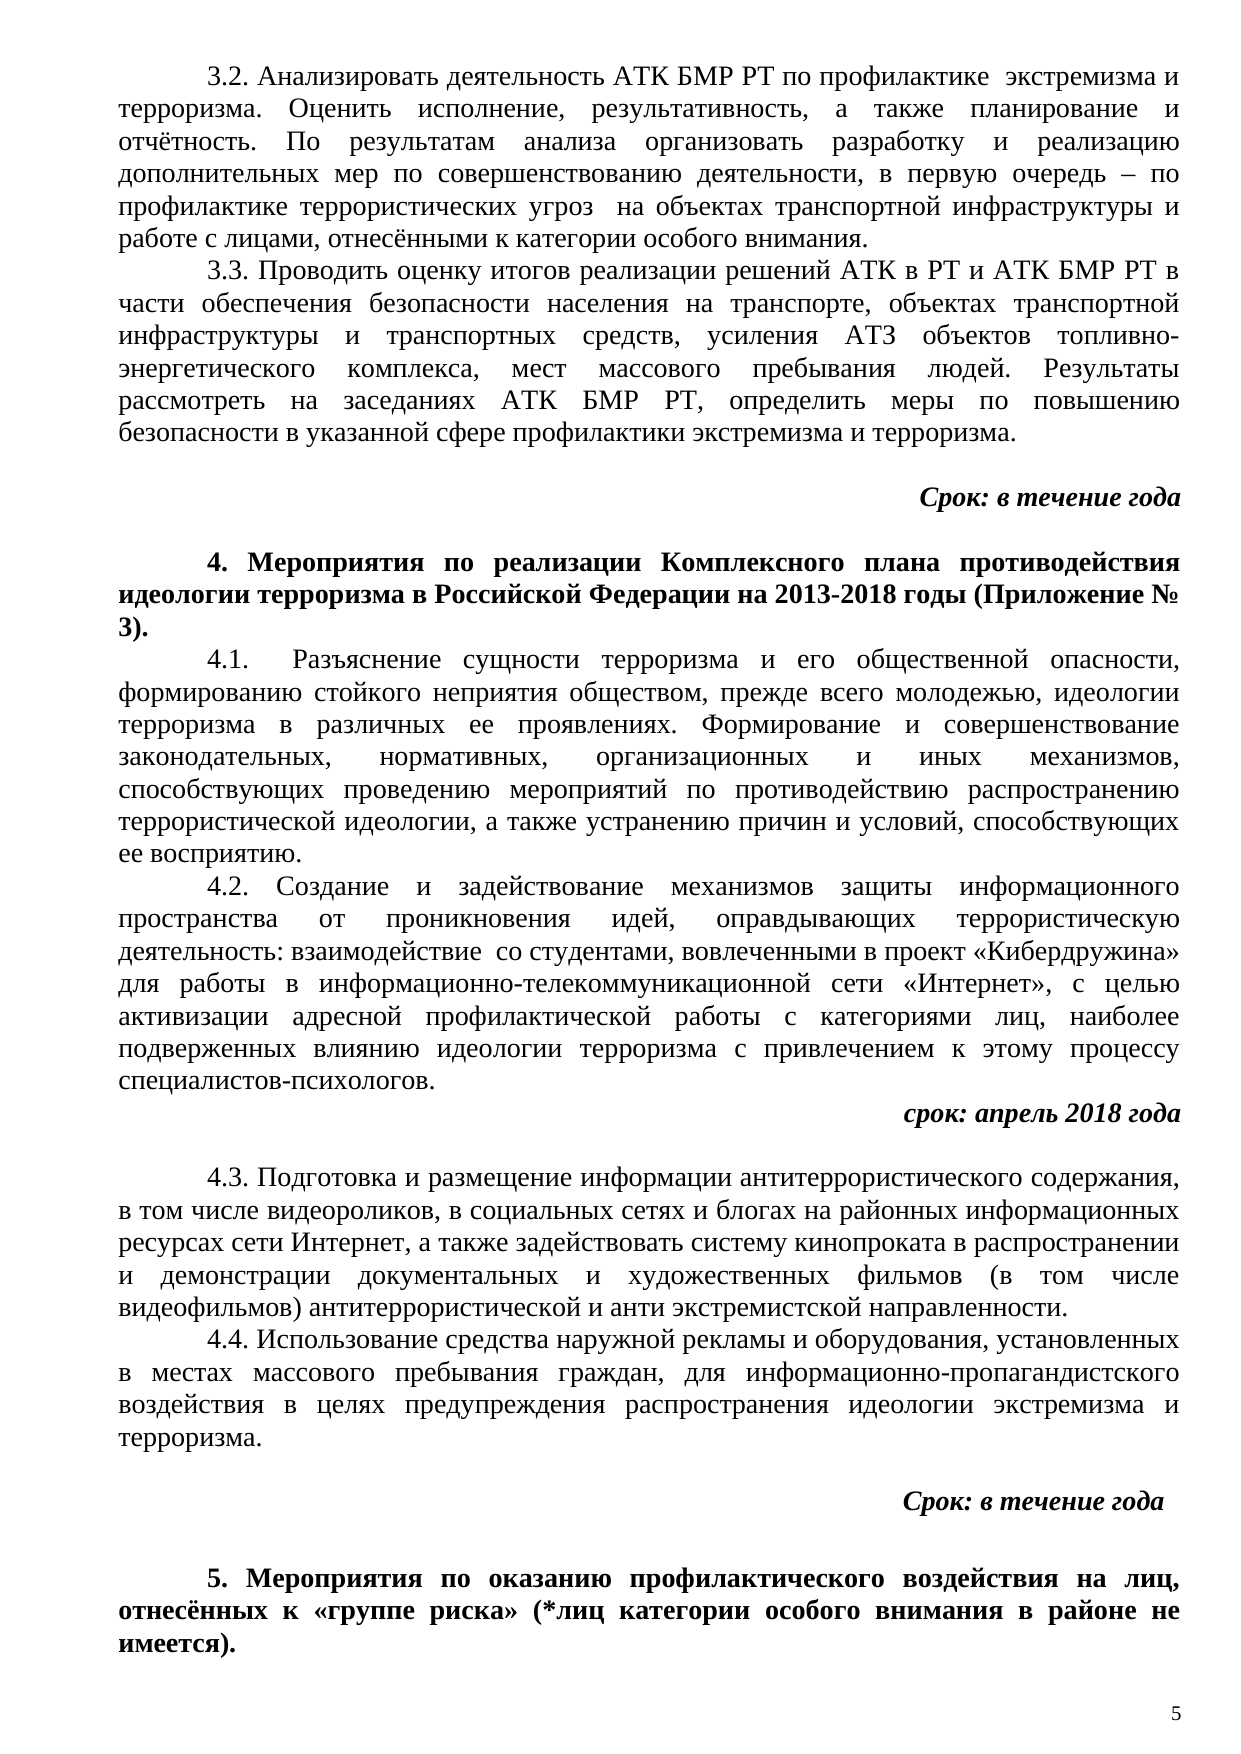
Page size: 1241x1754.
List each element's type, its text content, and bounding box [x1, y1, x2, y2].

text Срок: в течение года [118, 480, 1181, 513]
text 4.1. Разъяснение сущности терроризма и его общественной опасности, формированию стойкого неприятия обществом, прежде всего молодежью, идеологии терроризма в различных ее проявлениях. Формирование и совершенствование законодательных, нормативных, организационных и иных механизмов, способствующих проведению мероприятий по противодействию распространению террористической идеологии, а также устранению причин и условий, способствующих ее восприятию. [118, 642, 1181, 869]
text 3.2. Анализировать деятельность АТК БМР РТ по профилактике экстремизма и терроризма. Оценить исполнение, результативность, а также планирование и отчётность. По результатам анализа организовать разработку и реализацию дополнительных мер по совершенствованию деятельности, в первую очередь – по профилактике террористических угроз на объектах транспортной инфраструктуры и работе с лицами, отнесёнными к категории особого внимания. [118, 59, 1181, 253]
text 4.4. Использование средства наружной рекламы и оборудования, установленных в местах массового пребывания граждан, для информационно-пропагандистского воздействия в целях предупреждения распространения идеологии экстремизма и терроризма. [118, 1322, 1181, 1452]
text срок: апрель 2018 года [118, 1096, 1181, 1128]
text 4.2. Создание и задействование механизмов защиты информационного пространства от проникновения идей, оправдывающих террористическую деятельность: взаимодействие со студентами, вовлеченными в проект «Кибердружина» для работы в информационно-телекоммуникационной сети «Интернет», с целью активизации адресной профилактической работы с категориями лиц, наиболее подверженных влиянию идеологии терроризма с привлечением к этому процессу специалистов-психологов. [118, 869, 1181, 1096]
text 4.3. Подготовка и размещение информации антитеррористического содержания, в том числе видеороликов, в социальных сетях и блогах на районных информационных ресурсах сети Интернет, а также задействовать систему кинопроката в распространении и демонстрации документальных и художественных фильмов (в том числе видеофильмов) антитеррористической и анти экстремистской направленности. [118, 1161, 1181, 1322]
text 5. Мероприятия по оказанию профилактического воздействия на лиц, отнесённых к «группе риска» (*лиц категории особого внимания в районе не имеется). [118, 1561, 1181, 1658]
text 3.3. Проводить оценку итогов реализации решений АТК в РТ и АТК БМР РТ в части обеспечения безопасности населения на транспорте, объектах транспортной инфраструктуры и транспортных средств, усиления АТЗ объектов топливно-энергетического комплекса, мест массового пребывания людей. Результаты рассмотреть на заседаниях АТК БМР РТ, определить меры по повышению безопасности в указанной сфере профилактики экстремизма и терроризма. [118, 253, 1181, 448]
text Срок: в течение года [128, 1484, 1164, 1517]
text 4. Мероприятия по реализации Комплексного плана противодействия идеологии терроризма в Российской Федерации на 2013-2018 годы (Приложение № 3). [118, 545, 1181, 642]
